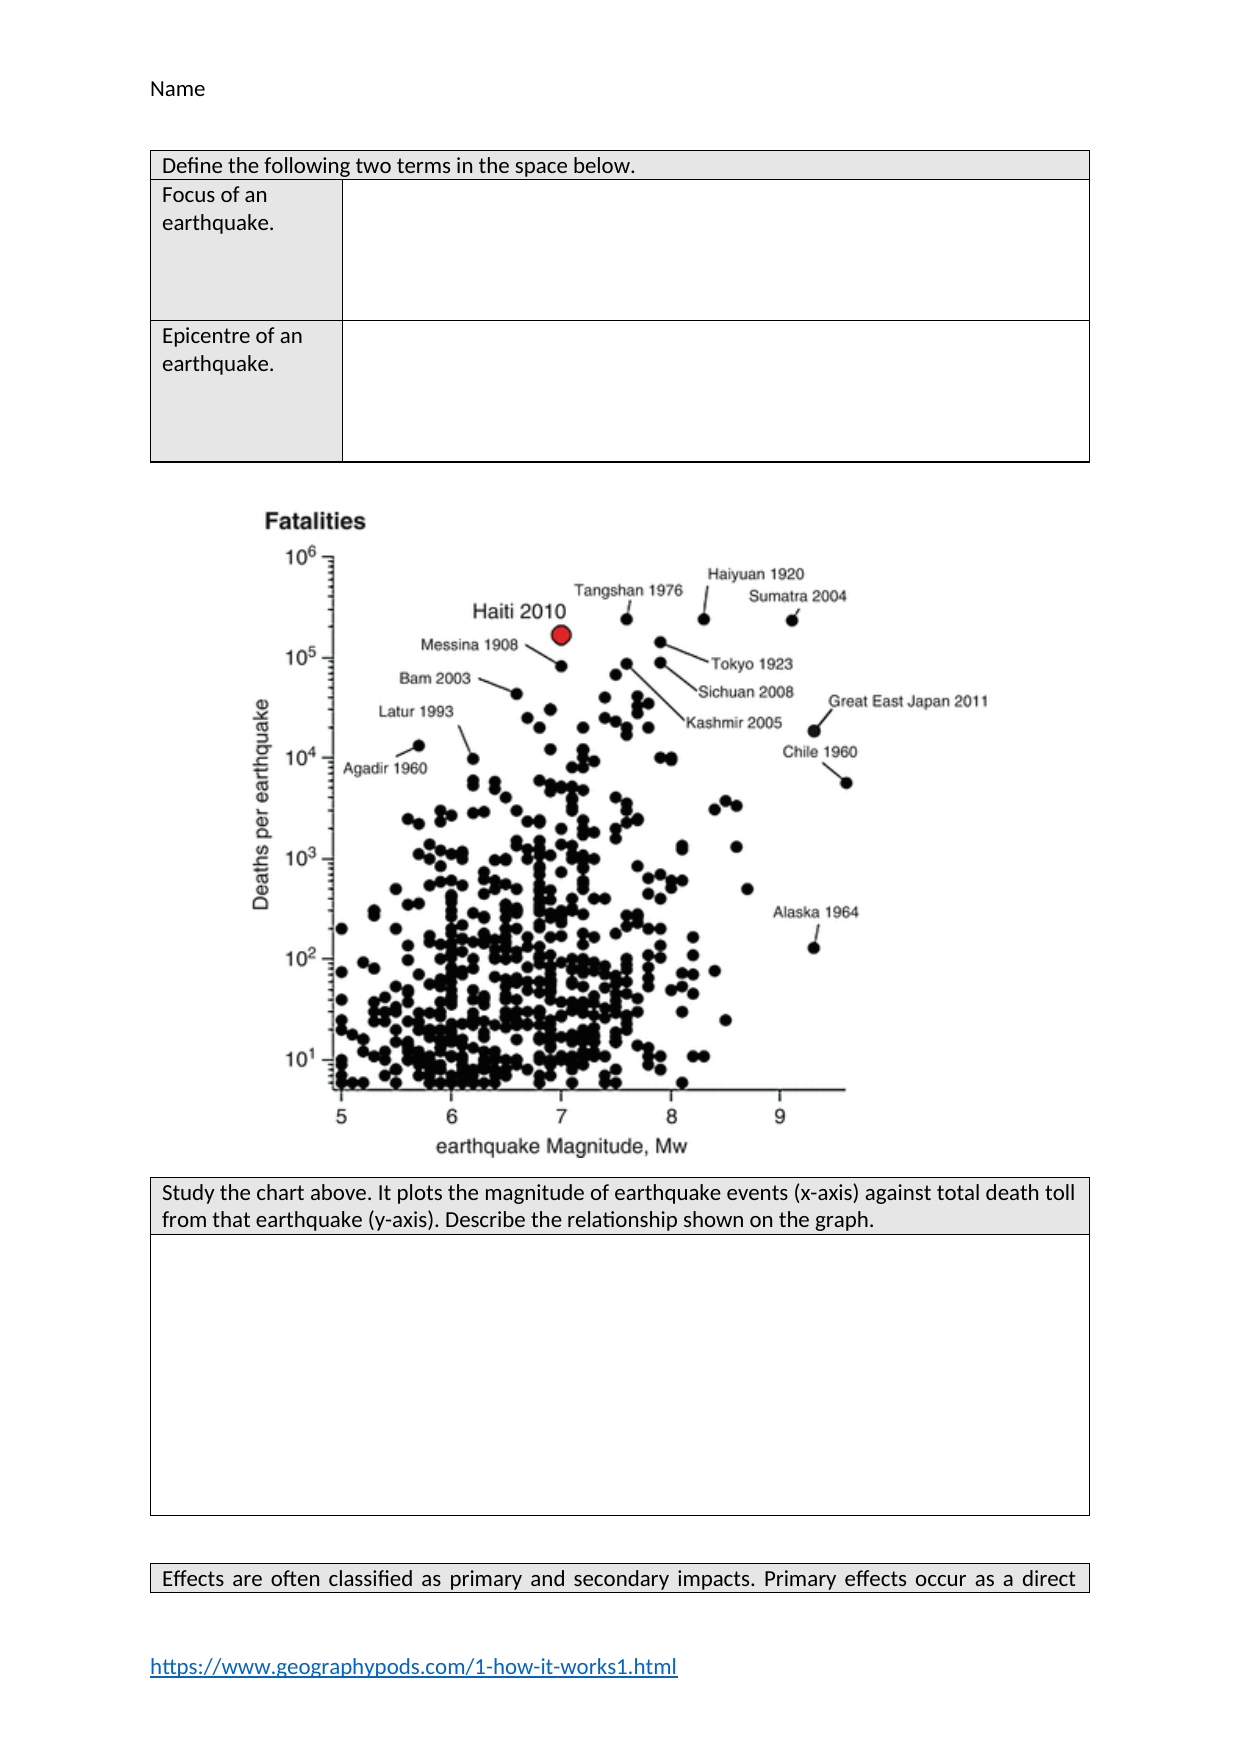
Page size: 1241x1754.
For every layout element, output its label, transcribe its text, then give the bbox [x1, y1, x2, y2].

table_cell Epicentre of an earthquake. [151, 321, 342, 461]
table_cell [343, 180, 1089, 320]
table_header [151, 1564, 1089, 1592]
table_header Define the following two terms in the space below. [151, 151, 1089, 179]
table_header Study the chart above. It plots the magnitude of earthquake events (x-axis) against total death toll from that earthquake (y-axis). Describe the relationship shown on the graph. [151, 1178, 1089, 1234]
table_cell [343, 321, 1089, 461]
table_cell Focus of an earthquake. [151, 180, 342, 320]
picture [250, 509, 990, 1158]
table_cell [151, 1235, 1089, 1515]
